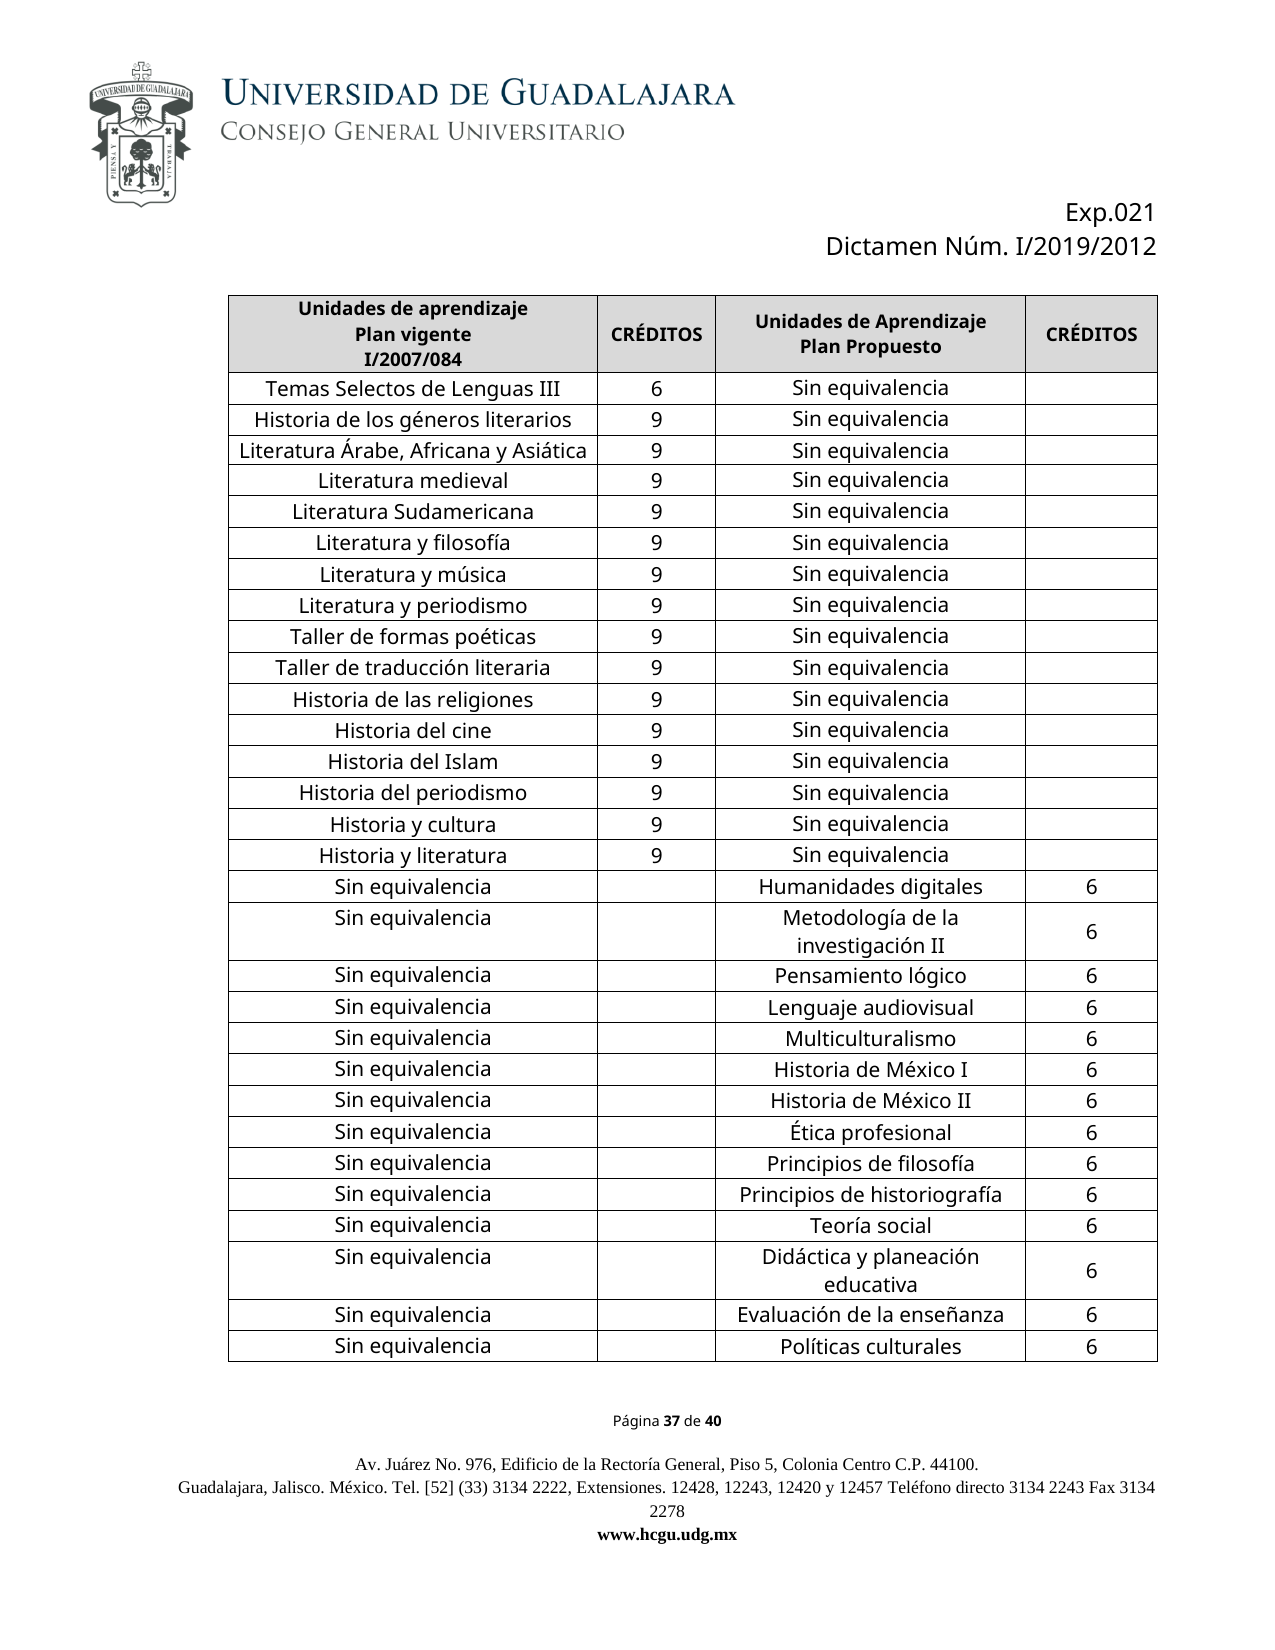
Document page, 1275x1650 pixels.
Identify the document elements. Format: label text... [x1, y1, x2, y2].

table_header Unidades de Aprendizaje Plan Propuesto [716, 296, 1025, 372]
table_cell 9 [598, 465, 715, 495]
table_cell [1026, 405, 1157, 435]
table_cell Políticas culturales [716, 1331, 1025, 1361]
table_cell [1026, 621, 1157, 652]
table_cell Sin equivalencia [716, 778, 1025, 808]
table_cell Sin equivalencia [716, 621, 1025, 652]
table_cell [1026, 809, 1157, 839]
table_cell Sin equivalencia [229, 1023, 597, 1053]
table_cell [1026, 684, 1157, 714]
table_cell Literatura Árabe, Africana y Asiática [229, 436, 597, 464]
table_cell Historia del periodismo [229, 778, 597, 808]
table_cell [1026, 590, 1157, 620]
table_cell 9 [598, 778, 715, 808]
table_cell 9 [598, 684, 715, 714]
table_cell Sin equivalencia [229, 1117, 597, 1147]
table_cell [598, 961, 715, 991]
table_cell Historia del cine [229, 715, 597, 745]
table_cell 9 [598, 653, 715, 683]
table_cell 6 [1026, 1300, 1157, 1330]
table_cell 9 [598, 590, 715, 620]
table_cell 6 [1026, 992, 1157, 1022]
table_cell 6 [1026, 1023, 1157, 1053]
table_cell 6 [1026, 903, 1157, 959]
table_cell 6 [1026, 1054, 1157, 1084]
table_cell [1026, 746, 1157, 777]
table_cell 6 [1026, 1086, 1157, 1116]
table_cell [1026, 373, 1157, 403]
table_cell Sin equivalencia [229, 1331, 597, 1361]
table_header CRÉDITOS [598, 296, 715, 372]
table_cell Literatura medieval [229, 465, 597, 495]
table_cell Pensamiento lógico [716, 961, 1025, 991]
table_cell [598, 1242, 715, 1299]
table_cell Sin equivalencia [716, 746, 1025, 777]
table_cell Sin equivalencia [716, 465, 1025, 495]
table_cell [1026, 496, 1157, 527]
table_cell Sin equivalencia [229, 1148, 597, 1178]
table_cell [598, 903, 715, 959]
table_cell Sin equivalencia [716, 405, 1025, 435]
table_cell Sin equivalencia [716, 559, 1025, 589]
table_cell 9 [598, 715, 715, 745]
table_cell [598, 1023, 715, 1053]
table_cell [598, 1117, 715, 1147]
table_cell Literatura y periodismo [229, 590, 597, 620]
table_cell Sin equivalencia [716, 373, 1025, 403]
table_cell Historia de México I [716, 1054, 1025, 1084]
table_header CRÉDITOS [1026, 296, 1157, 372]
table_cell Sin equivalencia [229, 992, 597, 1022]
table_cell 9 [598, 559, 715, 589]
table_cell Sin equivalencia [229, 1242, 597, 1299]
table_cell [598, 1086, 715, 1116]
table_cell 6 [1026, 961, 1157, 991]
table_cell Sin equivalencia [716, 528, 1025, 558]
table_cell Sin equivalencia [716, 684, 1025, 714]
table_cell Teoría social [716, 1211, 1025, 1241]
table_cell Sin equivalencia [229, 1300, 597, 1330]
table_cell 9 [598, 840, 715, 870]
table_cell 9 [598, 436, 715, 464]
table_cell [598, 1179, 715, 1209]
table_cell Sin equivalencia [716, 653, 1025, 683]
table_cell Historia del Islam [229, 746, 597, 777]
table_cell Historia de las religiones [229, 684, 597, 714]
table_cell [598, 1211, 715, 1241]
picture [1, 1, 1274, 268]
table_cell Taller de traducción literaria [229, 653, 597, 683]
table_header Unidades de aprendizaje Plan vigente I/2007/084 [229, 296, 597, 372]
table_cell [598, 871, 715, 902]
table_cell Sin equivalencia [716, 496, 1025, 527]
table_cell Sin equivalencia [229, 1054, 597, 1084]
table_cell Metodología de la investigación II [716, 903, 1025, 959]
table_cell Literatura Sudamericana [229, 496, 597, 527]
table_cell 9 [598, 405, 715, 435]
table_cell Sin equivalencia [716, 436, 1025, 464]
table_cell 9 [598, 496, 715, 527]
table_cell [598, 1148, 715, 1178]
table_cell 6 [1026, 1211, 1157, 1241]
table_cell Sin equivalencia [716, 809, 1025, 839]
table_cell Sin equivalencia [229, 903, 597, 959]
table_cell Historia y cultura [229, 809, 597, 839]
table_cell Sin equivalencia [229, 1179, 597, 1209]
table_cell Multiculturalismo [716, 1023, 1025, 1053]
table_cell 6 [1026, 1179, 1157, 1209]
table_cell 6 [598, 373, 715, 403]
table_cell Sin equivalencia [229, 961, 597, 991]
table_cell Didáctica y planeación educativa [716, 1242, 1025, 1299]
table_cell Lenguaje audiovisual [716, 992, 1025, 1022]
table_cell [1026, 653, 1157, 683]
table_cell Sin equivalencia [229, 1086, 597, 1116]
table_cell 6 [1026, 1242, 1157, 1299]
table_cell Ética profesional [716, 1117, 1025, 1147]
table_cell [598, 1300, 715, 1330]
table_cell Sin equivalencia [716, 840, 1025, 870]
table_cell [598, 992, 715, 1022]
table_cell [1026, 528, 1157, 558]
table_cell Historia y literatura [229, 840, 597, 870]
table_cell 6 [1026, 1331, 1157, 1361]
table_cell [1026, 840, 1157, 870]
table_cell 6 [1026, 1117, 1157, 1147]
table_cell [1026, 465, 1157, 495]
table_cell Sin equivalencia [229, 1211, 597, 1241]
table_cell [598, 1054, 715, 1084]
table_cell Literatura y música [229, 559, 597, 589]
table_cell Taller de formas poéticas [229, 621, 597, 652]
table_cell Principios de filosofía [716, 1148, 1025, 1178]
table_cell Temas Selectos de Lenguas III [229, 373, 597, 403]
table_cell Principios de historiografía [716, 1179, 1025, 1209]
table_cell Sin equivalencia [716, 715, 1025, 745]
table_cell Sin equivalencia [229, 871, 597, 902]
table_cell 9 [598, 746, 715, 777]
table_cell Historia de México II [716, 1086, 1025, 1116]
table_cell [1026, 436, 1157, 464]
table_cell Humanidades digitales [716, 871, 1025, 902]
table_cell 9 [598, 528, 715, 558]
table_cell [1026, 778, 1157, 808]
table_cell Evaluación de la enseñanza [716, 1300, 1025, 1330]
table_cell Historia de los géneros literarios [229, 405, 597, 435]
table_cell 9 [598, 809, 715, 839]
table_cell [598, 1331, 715, 1361]
table_cell [1026, 715, 1157, 745]
table_cell 6 [1026, 871, 1157, 902]
table_cell 6 [1026, 1148, 1157, 1178]
table_cell 9 [598, 621, 715, 652]
table_cell [1026, 559, 1157, 589]
table_cell Sin equivalencia [716, 590, 1025, 620]
table_cell Literatura y filosofía [229, 528, 597, 558]
